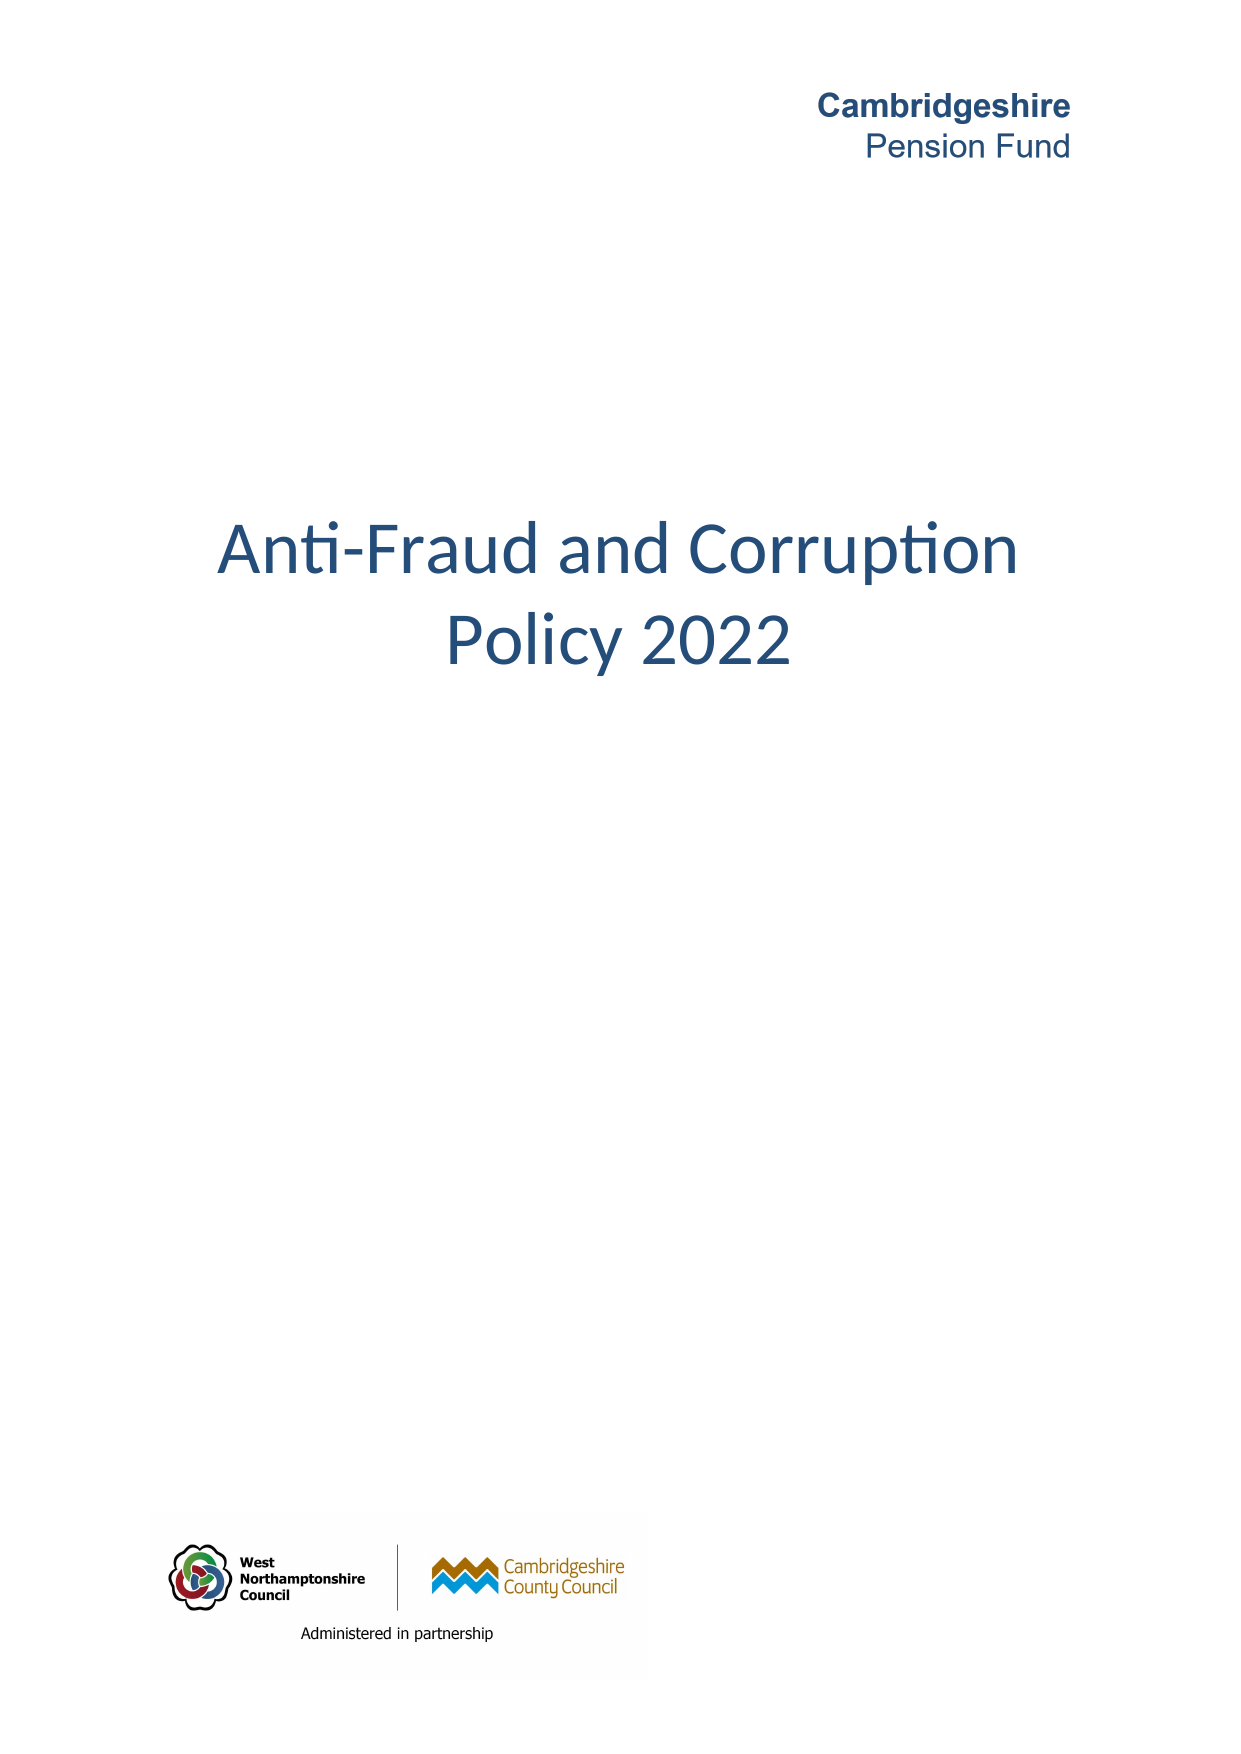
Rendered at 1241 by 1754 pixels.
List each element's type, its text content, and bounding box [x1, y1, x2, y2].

picture [796, 73, 1091, 185]
text Anti-Fraud and Corruption Policy 2022 [148, 500, 1090, 683]
picture [147, 1513, 648, 1681]
